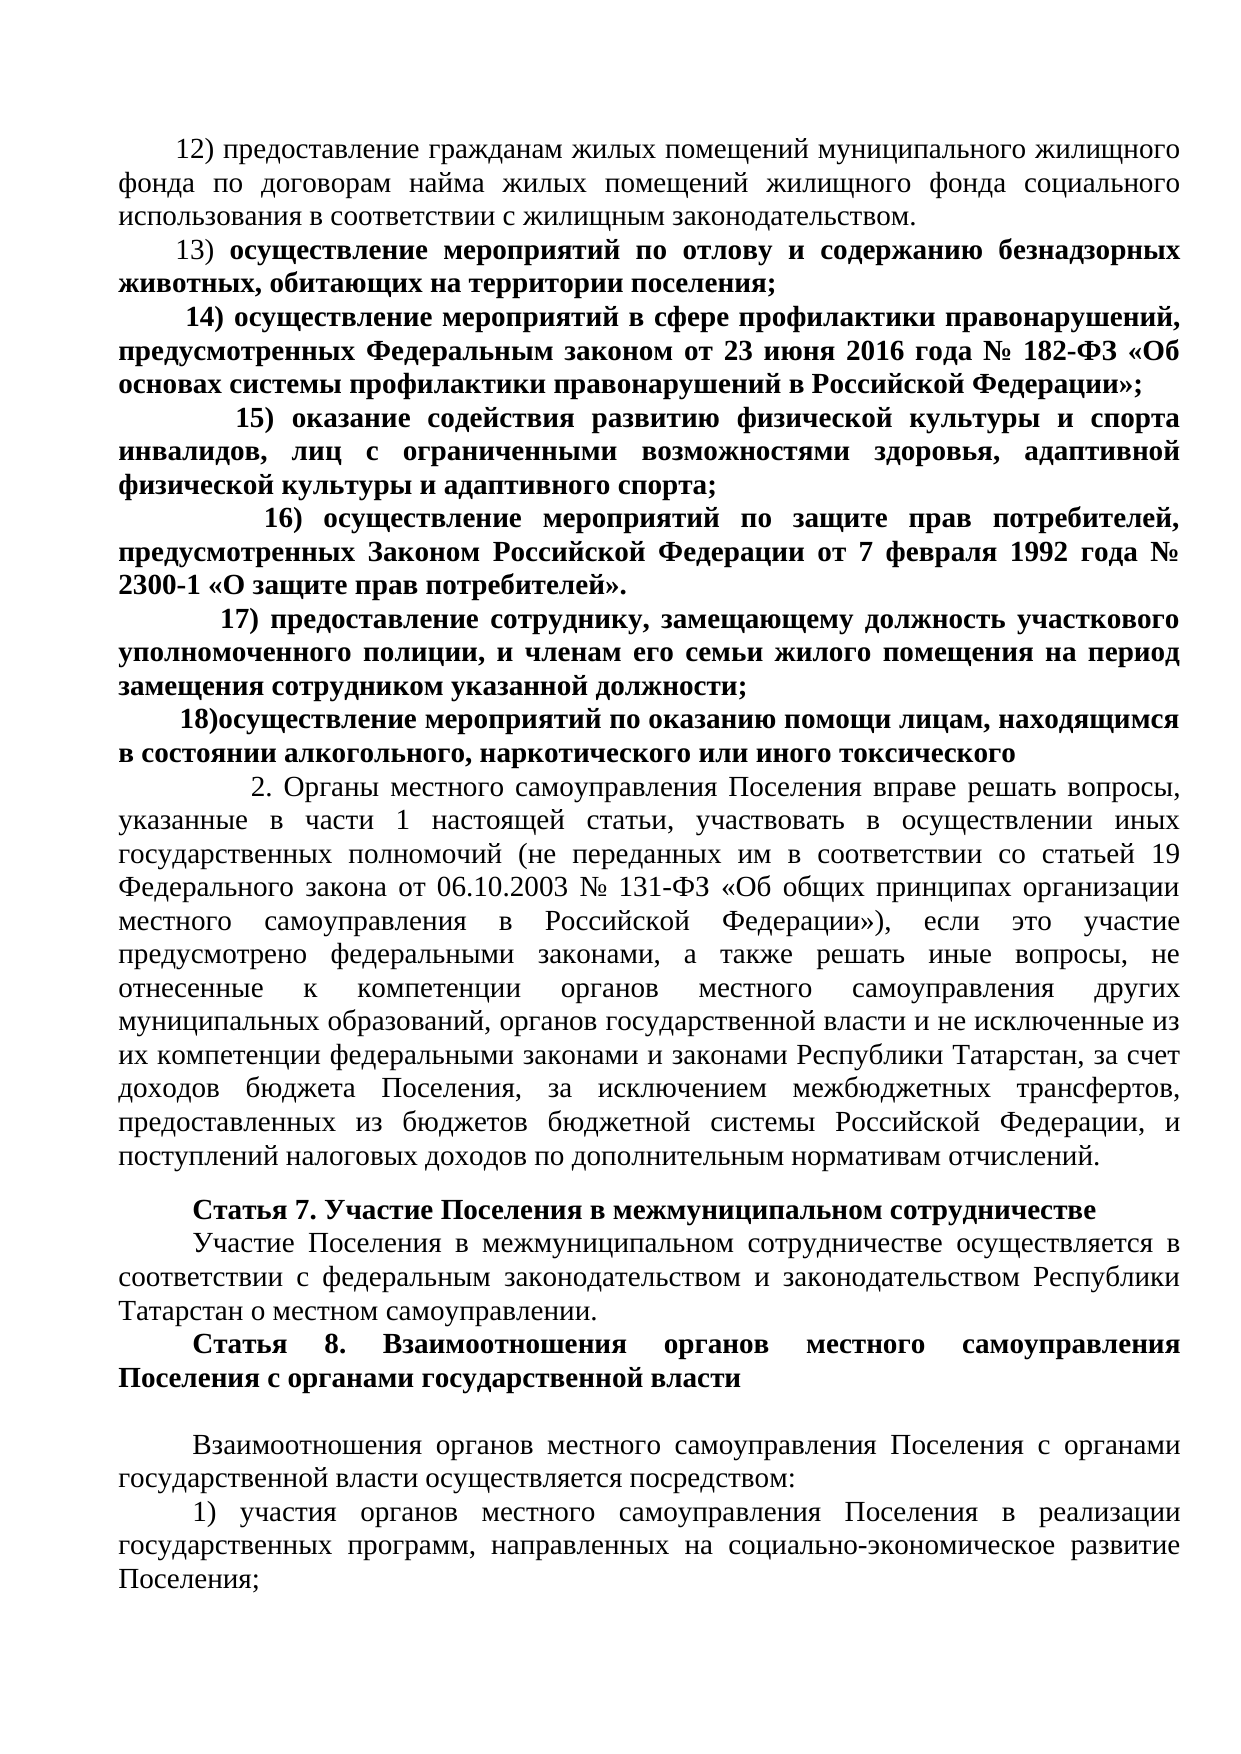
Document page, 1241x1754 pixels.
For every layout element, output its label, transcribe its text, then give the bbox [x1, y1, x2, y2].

text Статья 8. Взаимоотношения органов местного самоуправления Поселения с органами государственной власти [118, 1326, 1181, 1393]
text 1) участия органов местного самоуправления Поселения в реализации государственных программ, направленных на социально-экономическое развитие Поселения; [118, 1494, 1181, 1594]
text 17) предоставление сотруднику, замещающему должность участкового уполномоченного полиции, и членам его семьи жилого помещения на период замещения сотрудником указанной должности; [118, 601, 1181, 702]
text 18)осуществление мероприятий по оказанию помощи лицам, находящимся в состоянии алкогольного, наркотического или иного токсического [118, 702, 1181, 769]
text 14) осуществление мероприятий в сфере профилактики правонарушений, предусмотренных Федеральным законом от 23 июня 2016 года № 182-ФЗ «Об основах системы профилактики правонарушений в Российской Федерации»; [118, 299, 1181, 400]
text 16) осуществление мероприятий по защите прав потребителей, предусмотренных Законом Российской Федерации от 7 февраля 1992 года № 2300-1 «О защите прав потребителей». [118, 500, 1181, 601]
text Статья 7. Участие Поселения в межмуниципальном сотрудничестве [118, 1192, 1181, 1226]
text 12) предоставление гражданам жилых помещений муниципального жилищного фонда по договорам найма жилых помещений жилищного фонда социального использования в соответствии с жилищным законодательством. [118, 131, 1181, 232]
text Участие Поселения в межмуниципальном сотрудничестве осуществляется в соответствии с федеральным законодательством и законодательством Республики Татарстан о местном самоуправлении. [118, 1226, 1181, 1326]
text Взаимоотношения органов местного самоуправления Поселения с органами государственной власти осуществляется посредством: [118, 1427, 1181, 1494]
text 2. Органы местного самоуправления Поселения вправе решать вопросы, указанные в части 1 настоящей статьи, участвовать в осуществлении иных государственных полномочий (не переданных им в соответствии со статьей 19 Федерального закона от 06.10.2003 № 131-ФЗ «Об общих принципах организации местного самоуправления в Российской Федерации»), если это участие предусмотрено федеральными законами, а также решать иные вопросы, не отнесенные к компетенции органов местного самоуправления других муниципальных образований, органов государственной власти и не исключенные из их компетенции федеральными законами и законами Республики Татарстан, за счет доходов бюджета Поселения, за исключением межбюджетных трансфертов, предоставленных из бюджетов бюджетной системы Российской Федерации, и поступлений налоговых доходов по дополнительным нормативам отчислений. [118, 769, 1181, 1171]
text 15) оказание содействия развитию физической культуры и спорта инвалидов, лиц с ограниченными возможностями здоровья, адаптивной физической культуры и адаптивного спорта; [118, 400, 1181, 500]
text 13) осуществление мероприятий по отлову и содержанию безнадзорных животных, обитающих на территории поселения; [118, 232, 1181, 299]
